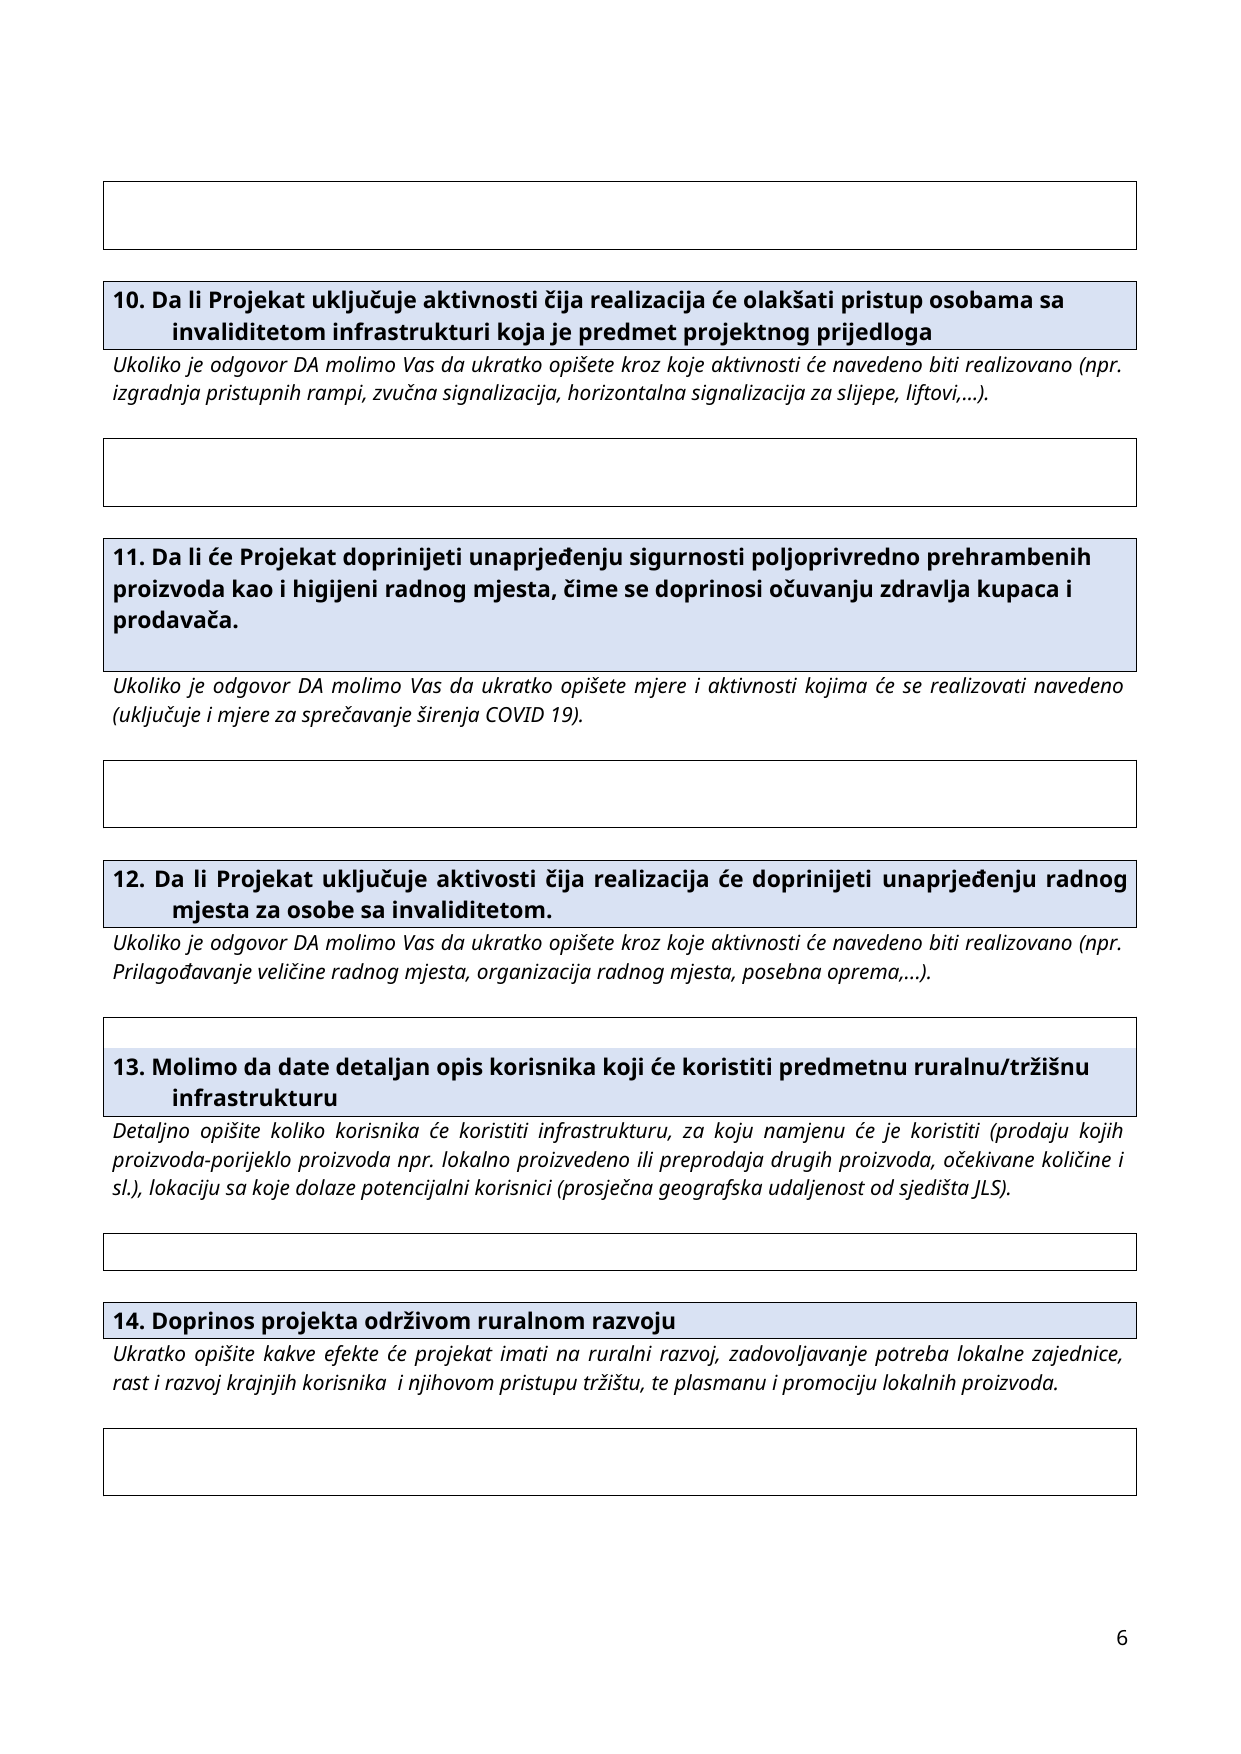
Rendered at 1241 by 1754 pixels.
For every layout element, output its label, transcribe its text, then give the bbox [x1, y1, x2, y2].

list Ukoliko je odgovor DA molimo Vas da ukratko opišete kroz koje aktivnosti će navedeno biti realizovano (npr. izgradnja pristupnih rampi, zvučna signalizacija, horizontalna signalizacija za slijepe, liftovi,...). [112, 350, 1128, 407]
subtitle 11. Da li će Projekat doprinijeti unaprjeđenju sigurnosti poljoprivredno prehrambenih proizvoda kao i higijeni radnog mjesta, čime se doprinosi očuvanju zdravlja kupaca i prodavača. [104, 539, 1136, 632]
list Ukratko opišite kakve efekte će projekat imati na ruralni razvoj, zadovoljavanje potreba lokalne zajednice, rast i razvoj krajnjih korisnika i njihovom pristupu tržištu, te plasmanu i promociju lokalnih proizvoda. [112, 1339, 1128, 1396]
subtitle 12. Da li Projekat uključuje aktivosti čija realizacija će doprinijeti unaprjeđenju radnog mjesta za osobe sa invaliditetom. [104, 861, 1136, 927]
list Ukoliko je odgovor DA molimo Vas da ukratko opišete mjere i aktivnosti kojima će se realizovati navedeno (uključuje i mjere za sprečavanje širenja COVID 19). [112, 672, 1128, 728]
subtitle 10. Da li Projekat uključuje aktivnosti čija realizacija će olakšati pristup osobama sa invaliditetom infrastrukturi koja je predmet projektnog prijedloga [104, 282, 1136, 349]
subtitle 13. Molimo da date detaljan opis korisnika koji će koristiti predmetnu ruralnu/tržišnu infrastrukturu [104, 1048, 1136, 1116]
list Detaljno opišite koliko korisnika će koristiti infrastrukturu, za koju namjenu će je koristiti (prodaju kojih proizvoda-porijeklo proizvoda npr. lokalno proizvedeno ili preprodaja drugih proizvoda, očekivane količine i sl.), lokaciju sa koje dolaze potencijalni korisnici (prosječna geografska udaljenost od sjedišta JLS). [112, 1117, 1128, 1202]
subtitle 14. Doprinos projekta održivom ruralnom razvoju [104, 1303, 1136, 1338]
list Ukoliko je odgovor DA molimo Vas da ukratko opišete kroz koje aktivnosti će navedeno biti realizovano (npr. Prilagođavanje veličine radnog mjesta, organizacija radnog mjesta, posebna oprema,...). [112, 928, 1128, 985]
